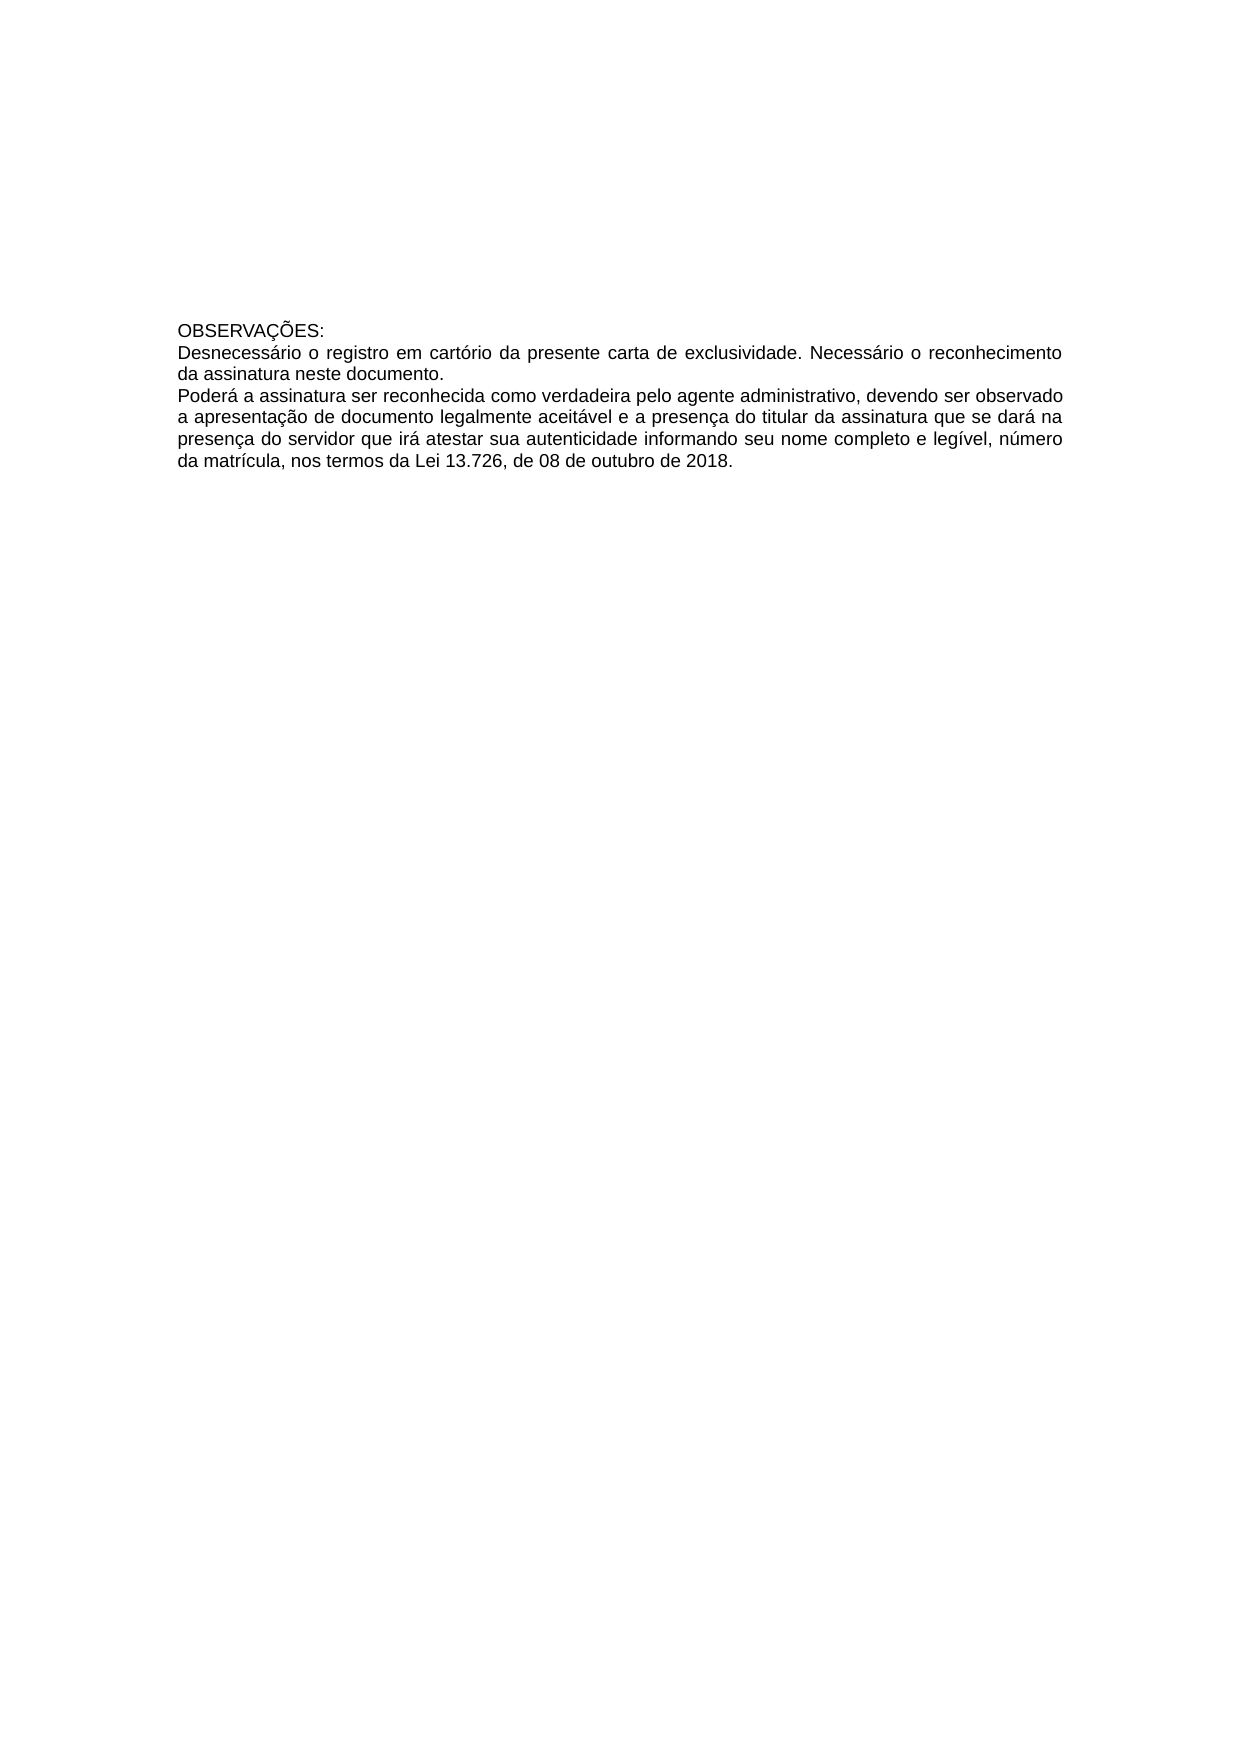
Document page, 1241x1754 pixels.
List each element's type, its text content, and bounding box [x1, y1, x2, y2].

text Desnecessário o registro em cartório da presente carta de exclusividade. Necessário o reconhecimento da assinatura neste documento. [177, 342, 1063, 385]
text OBSERVAÇÕES: [177, 320, 1063, 342]
text Poderá a assinatura ser reconhecida como verdadeira pelo agente administrativo, devendo ser observado a apresentação de documento legalmente aceitável e a presença do titular da assinatura que se dará na presença do servidor que irá atestar sua autenticidade informando seu nome completo e legível, número da matrícula, nos termos da Lei 13.726, de 08 de outubro de 2018. [177, 385, 1063, 471]
